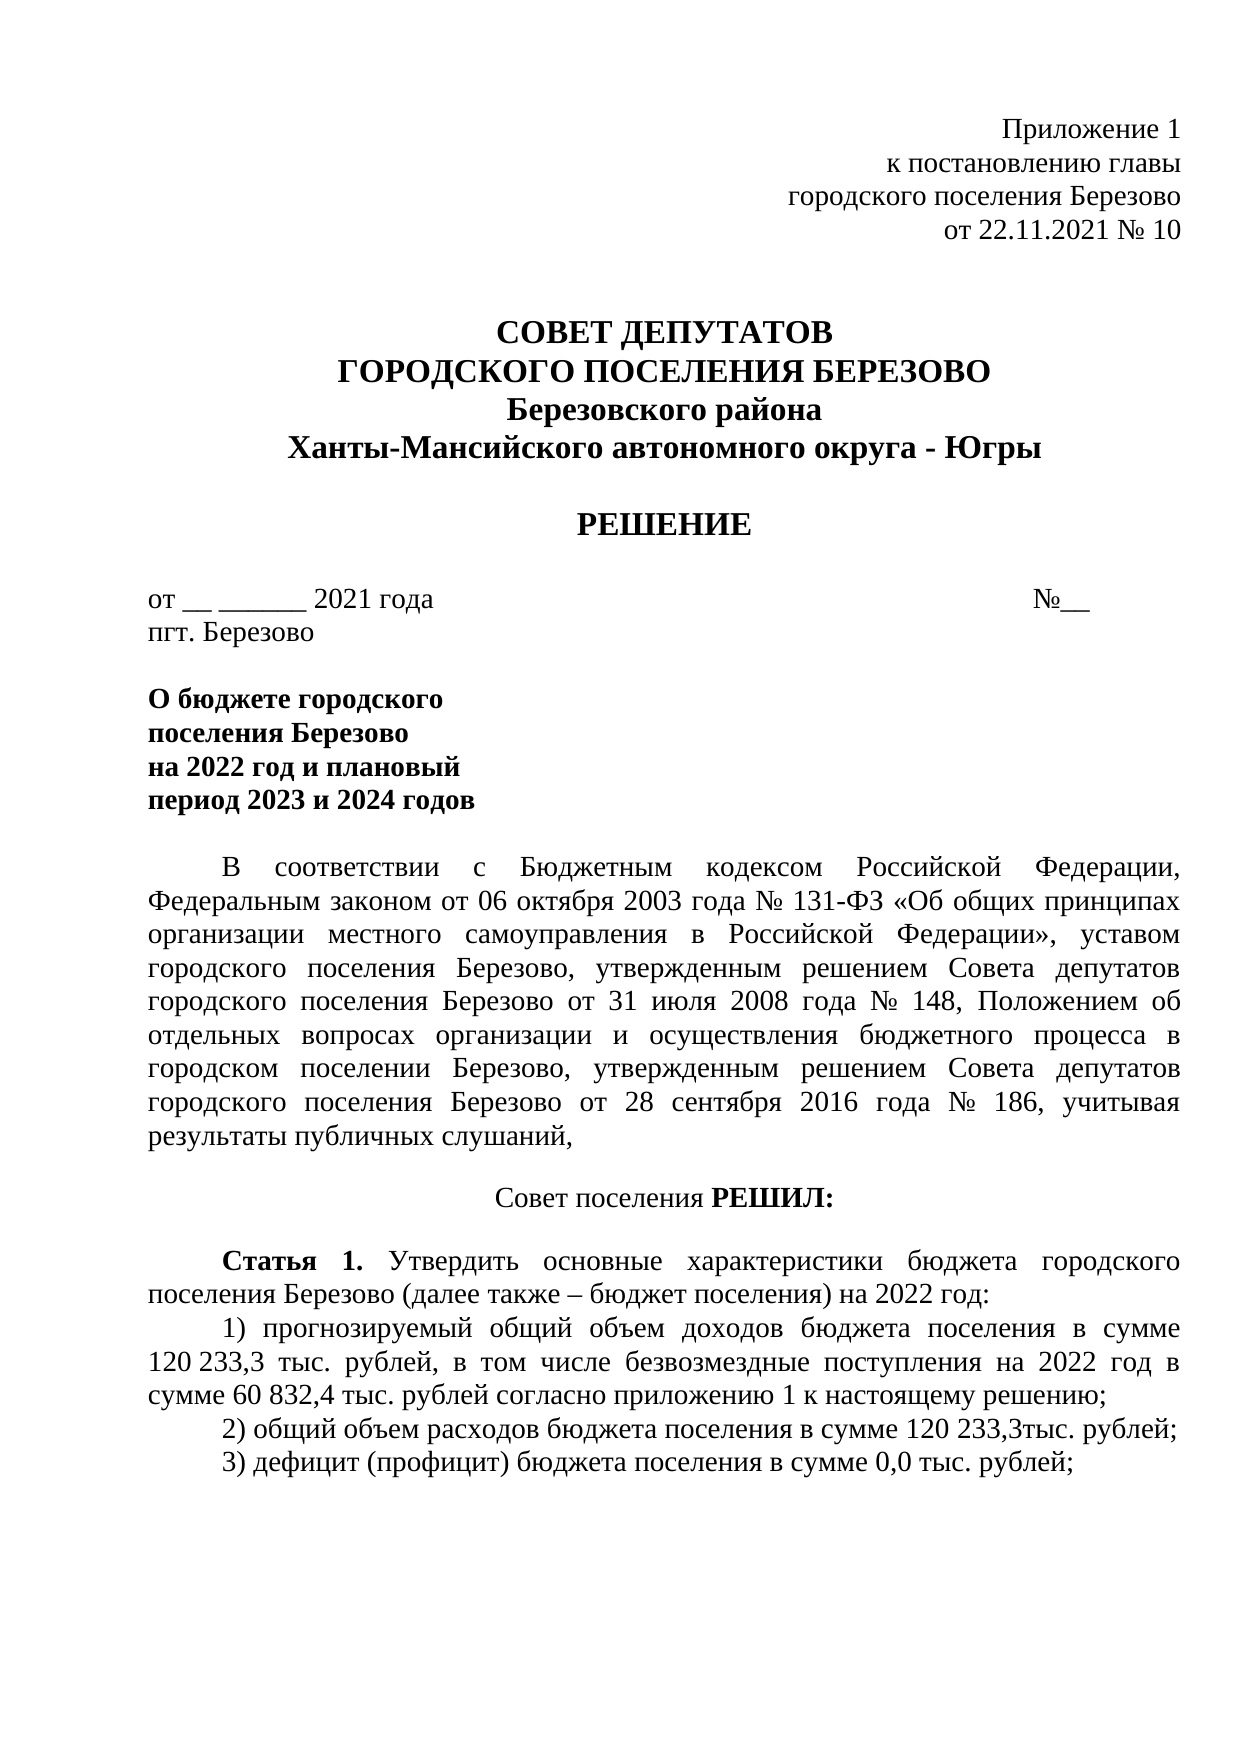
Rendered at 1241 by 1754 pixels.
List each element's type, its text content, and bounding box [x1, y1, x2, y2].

subtitle на 2022 год и плановый [148, 749, 1181, 782]
text городского поселения Березово [148, 178, 1181, 212]
text от __ ______ 2021 года №__ [148, 581, 1181, 614]
text Приложение 1 [148, 111, 1181, 145]
text пгт. Березово [148, 614, 1181, 648]
text Березовского района [148, 389, 1181, 428]
text В соответствии с Бюджетным кодексом Российской Федерации, Федеральным законом от 06 октября 2003 года № 131-ФЗ «Об общих принципах организации местного самоуправления в Российской Федерации», уставом городского поселения Березово, утвержденным решением Совета депутатов городского поселения Березово от 31 июля 2008 года № 148, Положением об отдельных вопросах организации и осуществления бюджетного процесса в городском поселении Березово, утвержденным решением Совета депутатов городского поселения Березово от 28 сентября 2016 года № 186, учитывая результаты публичных слушаний, [148, 849, 1181, 1151]
subtitle период 2023 и 2024 годов [148, 782, 1181, 816]
text от 22.11.2021 № 10 [148, 212, 1181, 246]
subtitle поселения Березово [148, 715, 1181, 749]
text Совет поселения РЕШИЛ: [148, 1180, 1181, 1214]
text 1) прогнозируемый общий объем доходов бюджета поселения в сумме 120 233,3 тыс. рублей, в том числе безвозмездные поступления на 2022 год в сумме 60 832,4 тыс. рублей согласно приложению 1 к настоящему решению; [148, 1310, 1181, 1411]
text 2) общий объем расходов бюджета поселения в сумме 120 233,3тыс. рублей; [148, 1411, 1181, 1444]
text Ханты-Мансийского автономного округа - Югры [148, 428, 1181, 466]
text РЕШЕНИЕ [148, 504, 1181, 543]
text 3) дефицит (профицит) бюджета поселения в сумме 0,0 тыс. рублей; [148, 1444, 1181, 1478]
text СОВЕТ ДЕПУТАТОВ [148, 313, 1181, 351]
text к постановлению главы [148, 145, 1181, 178]
subtitle О бюджете городского [148, 682, 1181, 715]
text Статья 1. Утвердить основные характеристики бюджета городского поселения Березово (далее также – бюджет поселения) на 2022 год: [148, 1243, 1181, 1310]
text ГОРОДСКОГО ПОСЕЛЕНИЯ БЕРЕЗОВО [148, 351, 1181, 389]
